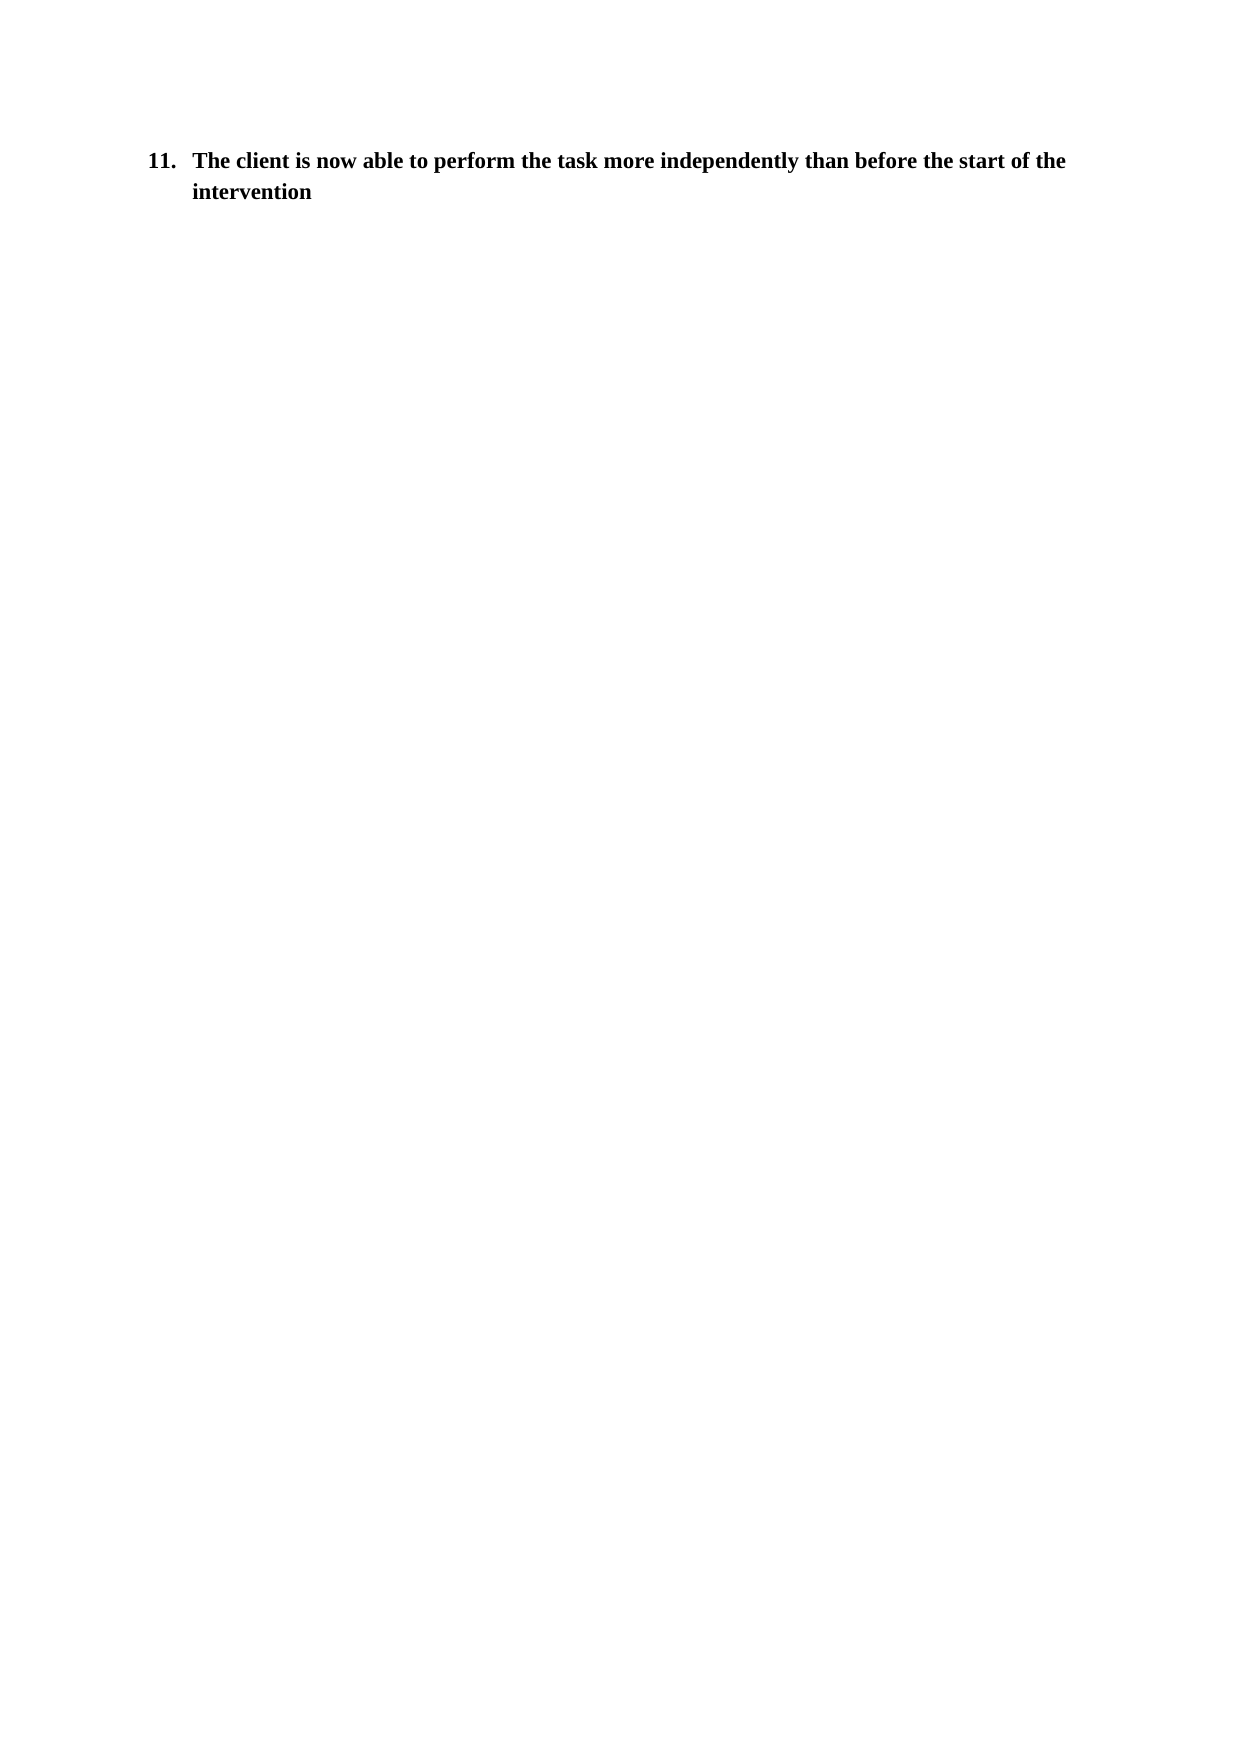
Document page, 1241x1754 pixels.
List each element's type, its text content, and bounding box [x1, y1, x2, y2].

table_header The client is now able to perform the task more independently than before the start of the intervention [136, 148, 1096, 208]
